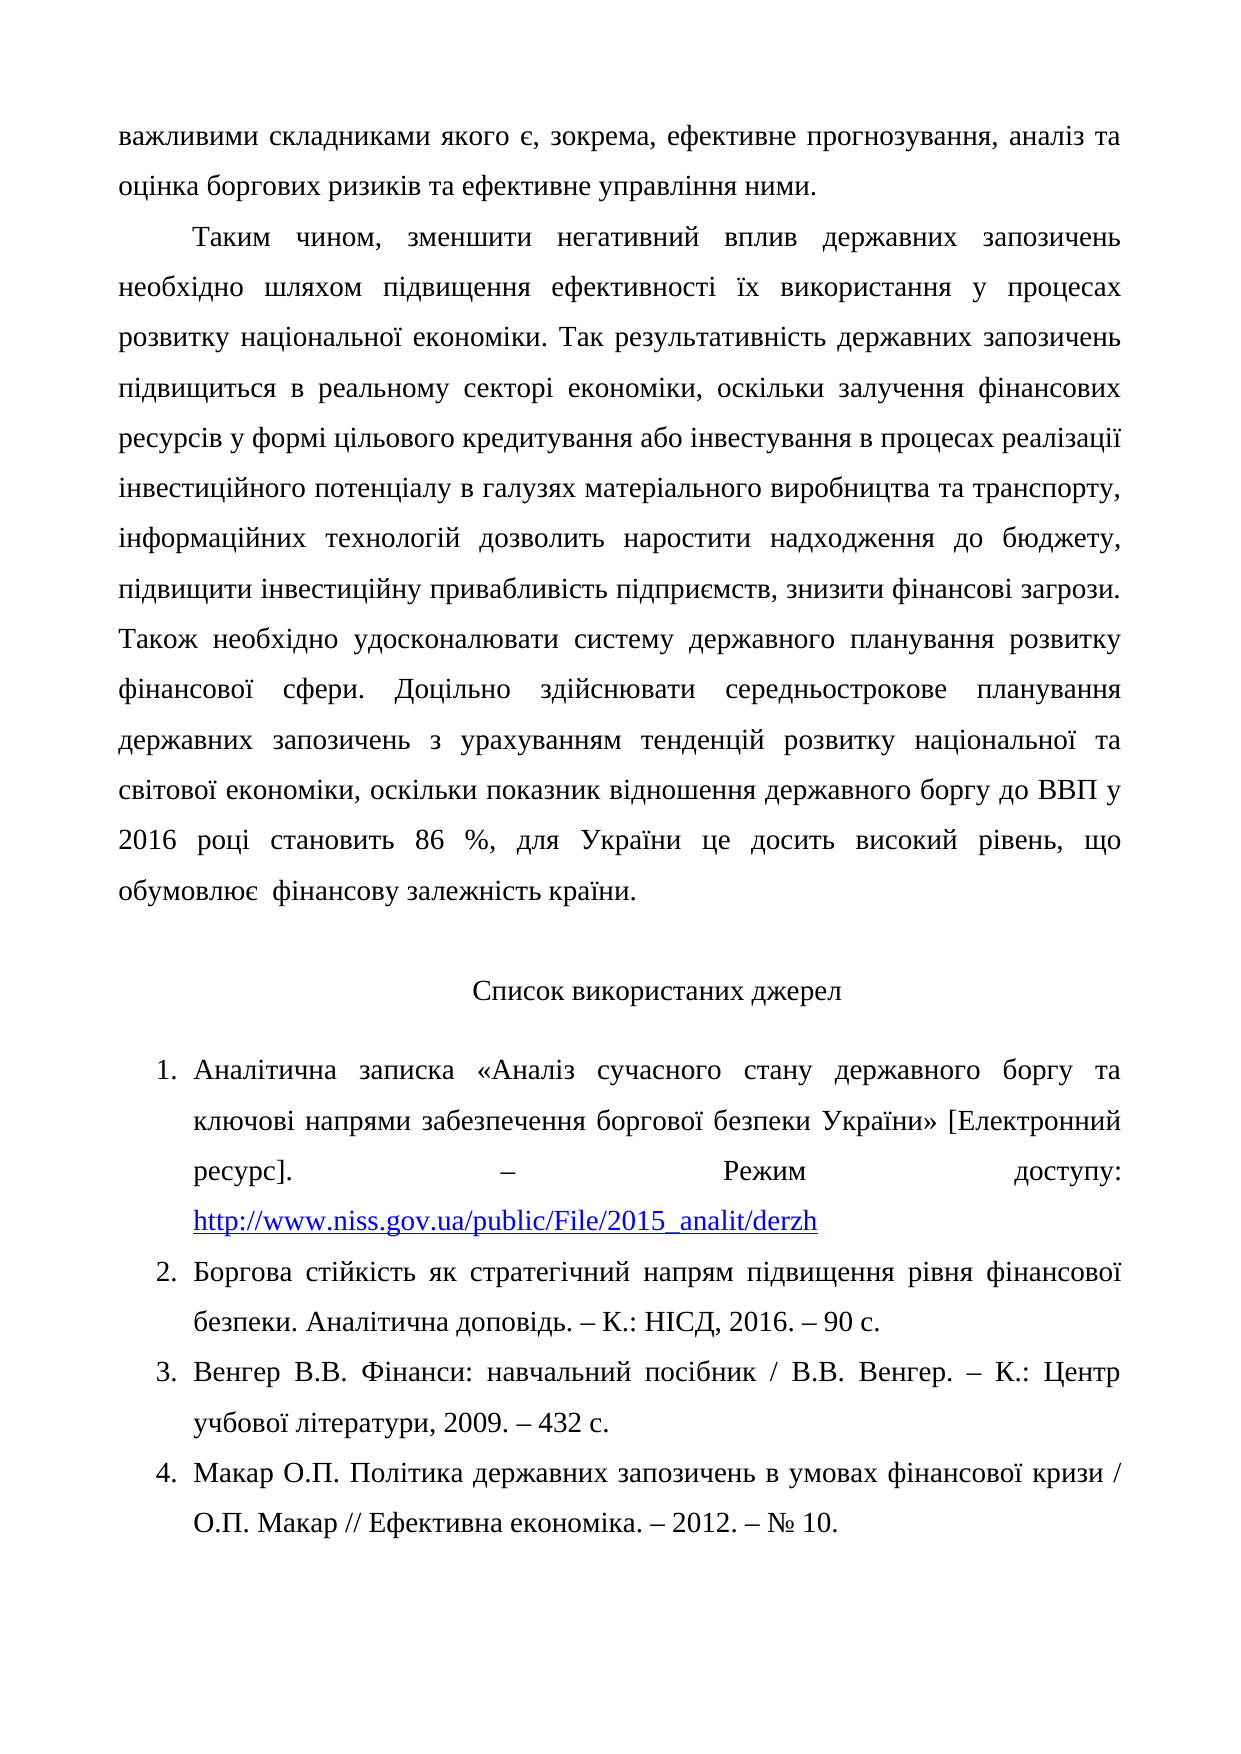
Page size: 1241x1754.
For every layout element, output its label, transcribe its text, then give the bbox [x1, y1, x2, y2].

list Венгер В.В. Фінанси: навчальний посібник / В.В. Венгер. – К.: Центр учбової літератури, 2009. – 432 с. [156, 1354, 1122, 1438]
list Боргова стійкість як стратегічний напрям підвищення рівня фінансової безпеки. Аналітична доповідь. – К.: НІСД, 2016. – 90 с. [156, 1254, 1122, 1338]
text Список використаних джерел [118, 973, 1122, 1007]
list Макар О.П. Політика державних запозичень в умовах фінансової кризи / О.П. Макар // Ефективна економіка. – 2012. – № 10. [156, 1455, 1122, 1539]
text Таким чином, зменшити негативний вплив державних запозичень необхідно шляхом підвищення ефективності їх використання у процесах розвитку національної економіки. Так результативність державних запозичень підвищиться в реальному секторі економіки, оскільки залучення фінансових ресурсів у формі цільового кредитування або інвестування в процесах реалізації інвестиційного потенціалу в галузях матеріального виробництва та транспорту, інформаційних технологій дозволить наростити надходження до бюджету, підвищити інвестиційну привабливість підприємств, знизити фінансові загрози. Також необхідно удосконалювати систему державного планування розвитку фінансової сфери. Доцільно здійснювати середньострокове планування державних запозичень з урахуванням тенденцій розвитку національної та світової економіки, оскільки показник відношення державного боргу до ВВП у 2016 році становить 86 %, для України це досить високий рівень, що обумовлює фінансову залежність країни. [118, 219, 1122, 906]
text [118, 118, 1122, 202]
list Аналітична записка «Аналіз сучасного стану державного боргу та ключові напрями забезпечення боргової безпеки України» [Електронний ресурс]. – Режим доступу: http://www.niss.gov.ua/public/File/2015_analit/derzh [156, 1052, 1122, 1237]
